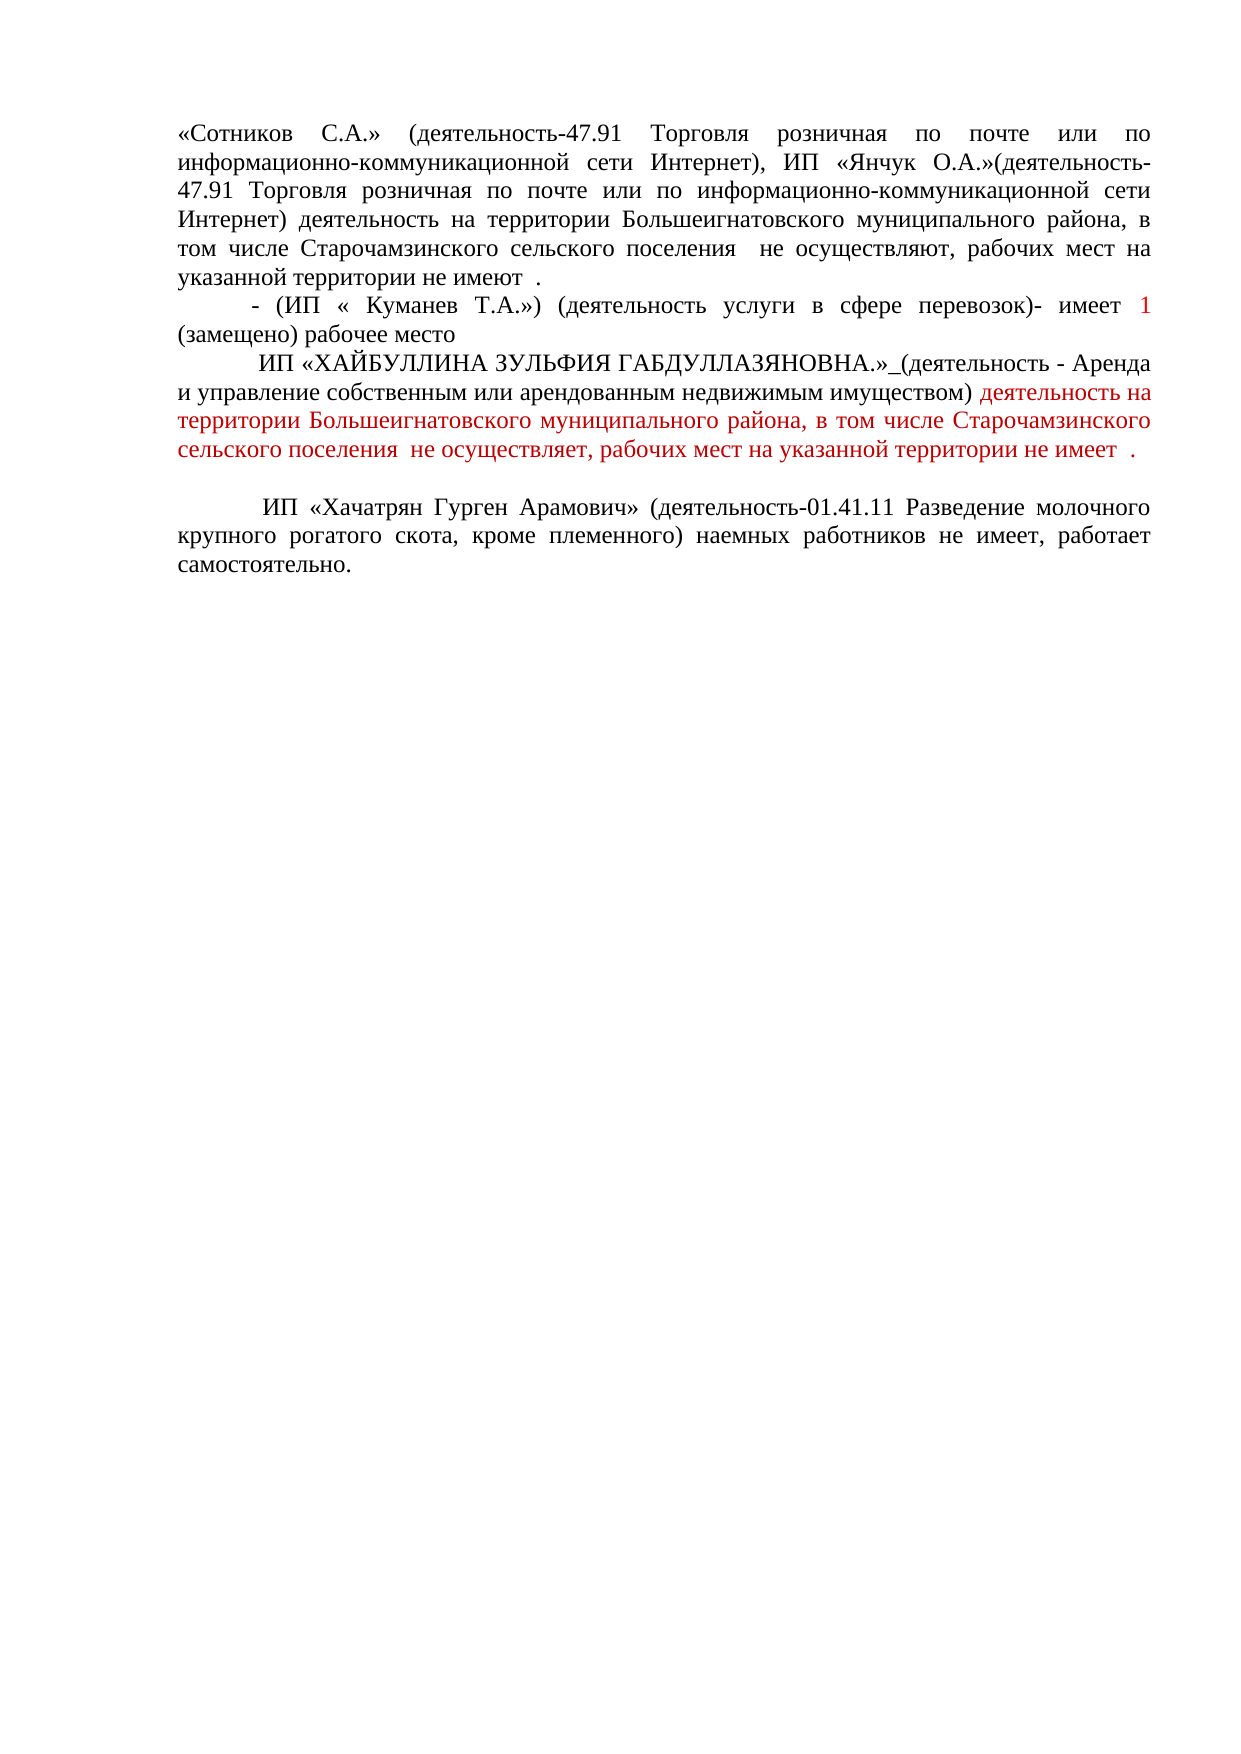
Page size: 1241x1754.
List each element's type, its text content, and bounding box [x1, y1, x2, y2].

text ИП «ХАЙБУЛЛИНА ЗУЛЬФИЯ ГАБДУЛЛАЗЯНОВНА.»_(деятельность - Аренда и управление собственным или арендованным недвижимым имуществом) деятельность на территории Большеигнатовского муниципального района, в том числе Старочамзинского сельского поселения не осуществляет, рабочих мест на указанной территории не имеет . [177, 348, 1152, 463]
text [177, 118, 1152, 291]
text - (ИП « Куманев Т.А.») (деятельность услуги в сфере перевозок)- имеет 1 (замещено) рабочее место [177, 291, 1152, 348]
text ИП «Хачатрян Гурген Арамович» (деятельность-01.41.11 Разведение молочного крупного рогатого скота, кроме племенного) наемных работников не имеет, работает самостоятельно. [177, 492, 1152, 578]
